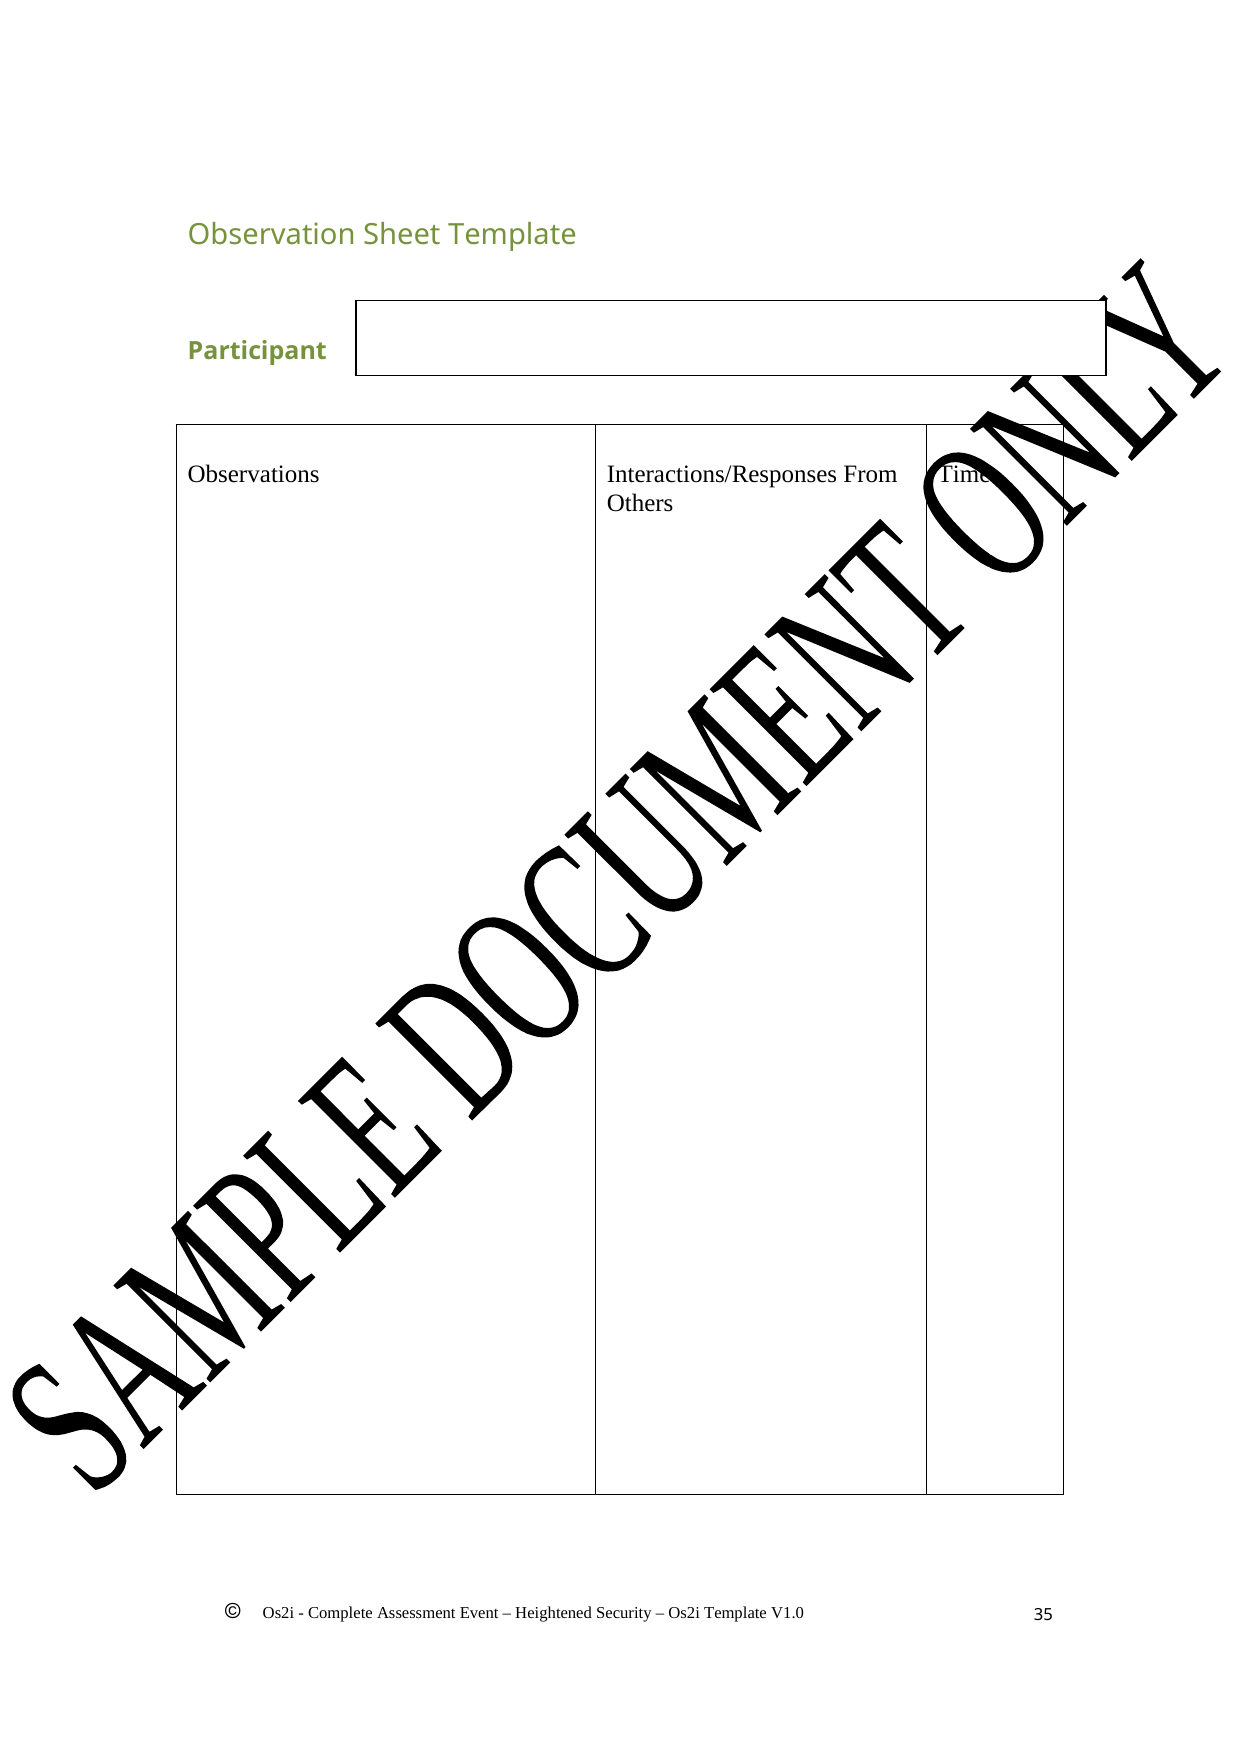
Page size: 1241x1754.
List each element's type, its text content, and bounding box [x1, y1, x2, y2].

table_header Interactions/Responses From Others [596, 425, 926, 1494]
table_header Time [927, 425, 1063, 1494]
text Observation Sheet Template [187, 213, 1053, 253]
subtitle Participant [187, 332, 355, 366]
table_header Observations [177, 425, 595, 1494]
